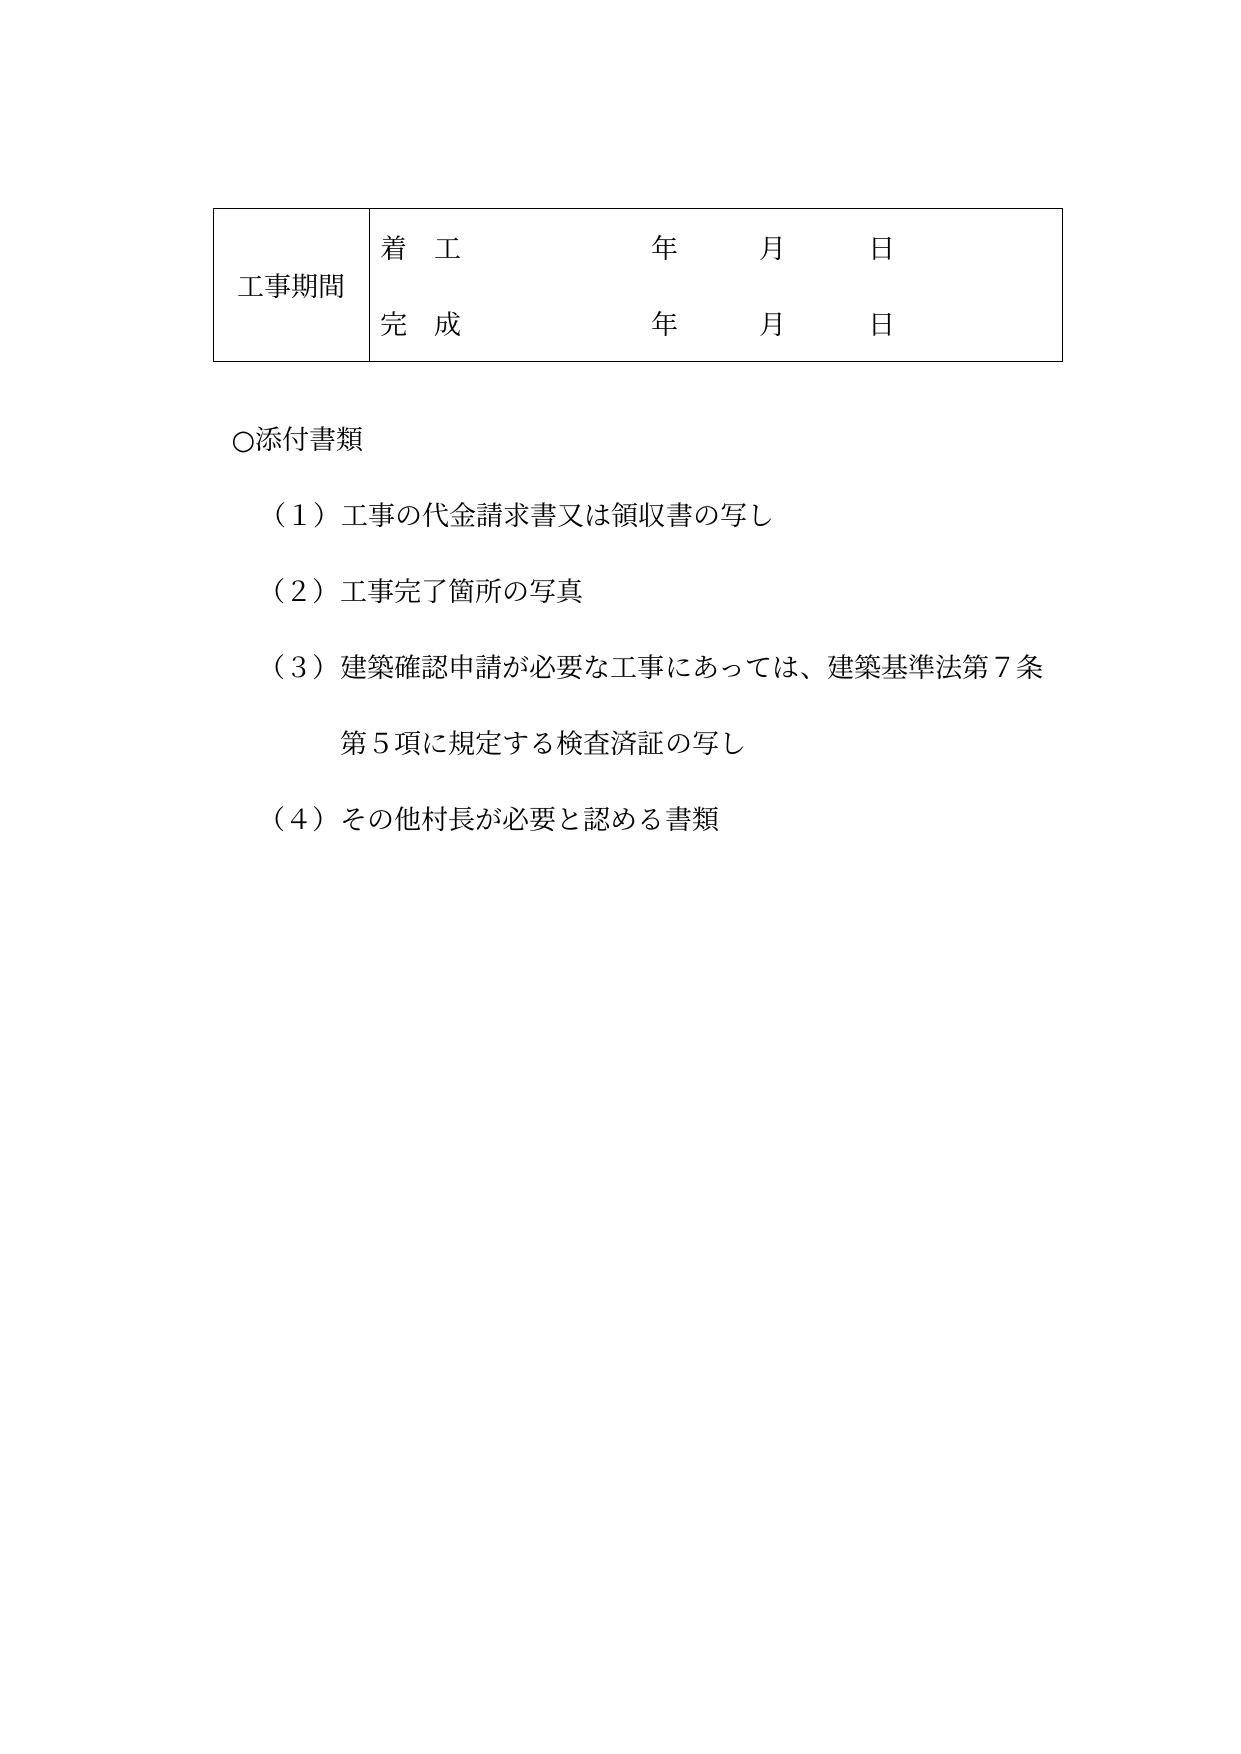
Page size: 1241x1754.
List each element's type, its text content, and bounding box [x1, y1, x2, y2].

table_cell 着 工 年 月 日 完 成 年 月 日 [370, 209, 1062, 361]
text （３）建築確認申請が必要な工事にあっては、建築基準法第７条 [177, 628, 1063, 704]
table_cell 工事期間 [214, 209, 369, 361]
text （１）工事の代金請求書又は領収書の写し [205, 476, 1063, 552]
text 第５項に規定する検査済証の写し [313, 704, 1063, 780]
text （２）工事完了箇所の写真 [177, 552, 1063, 628]
text ○添付書類 [177, 399, 1063, 476]
text （４）その他村長が必要と認める書類 [177, 780, 1063, 856]
